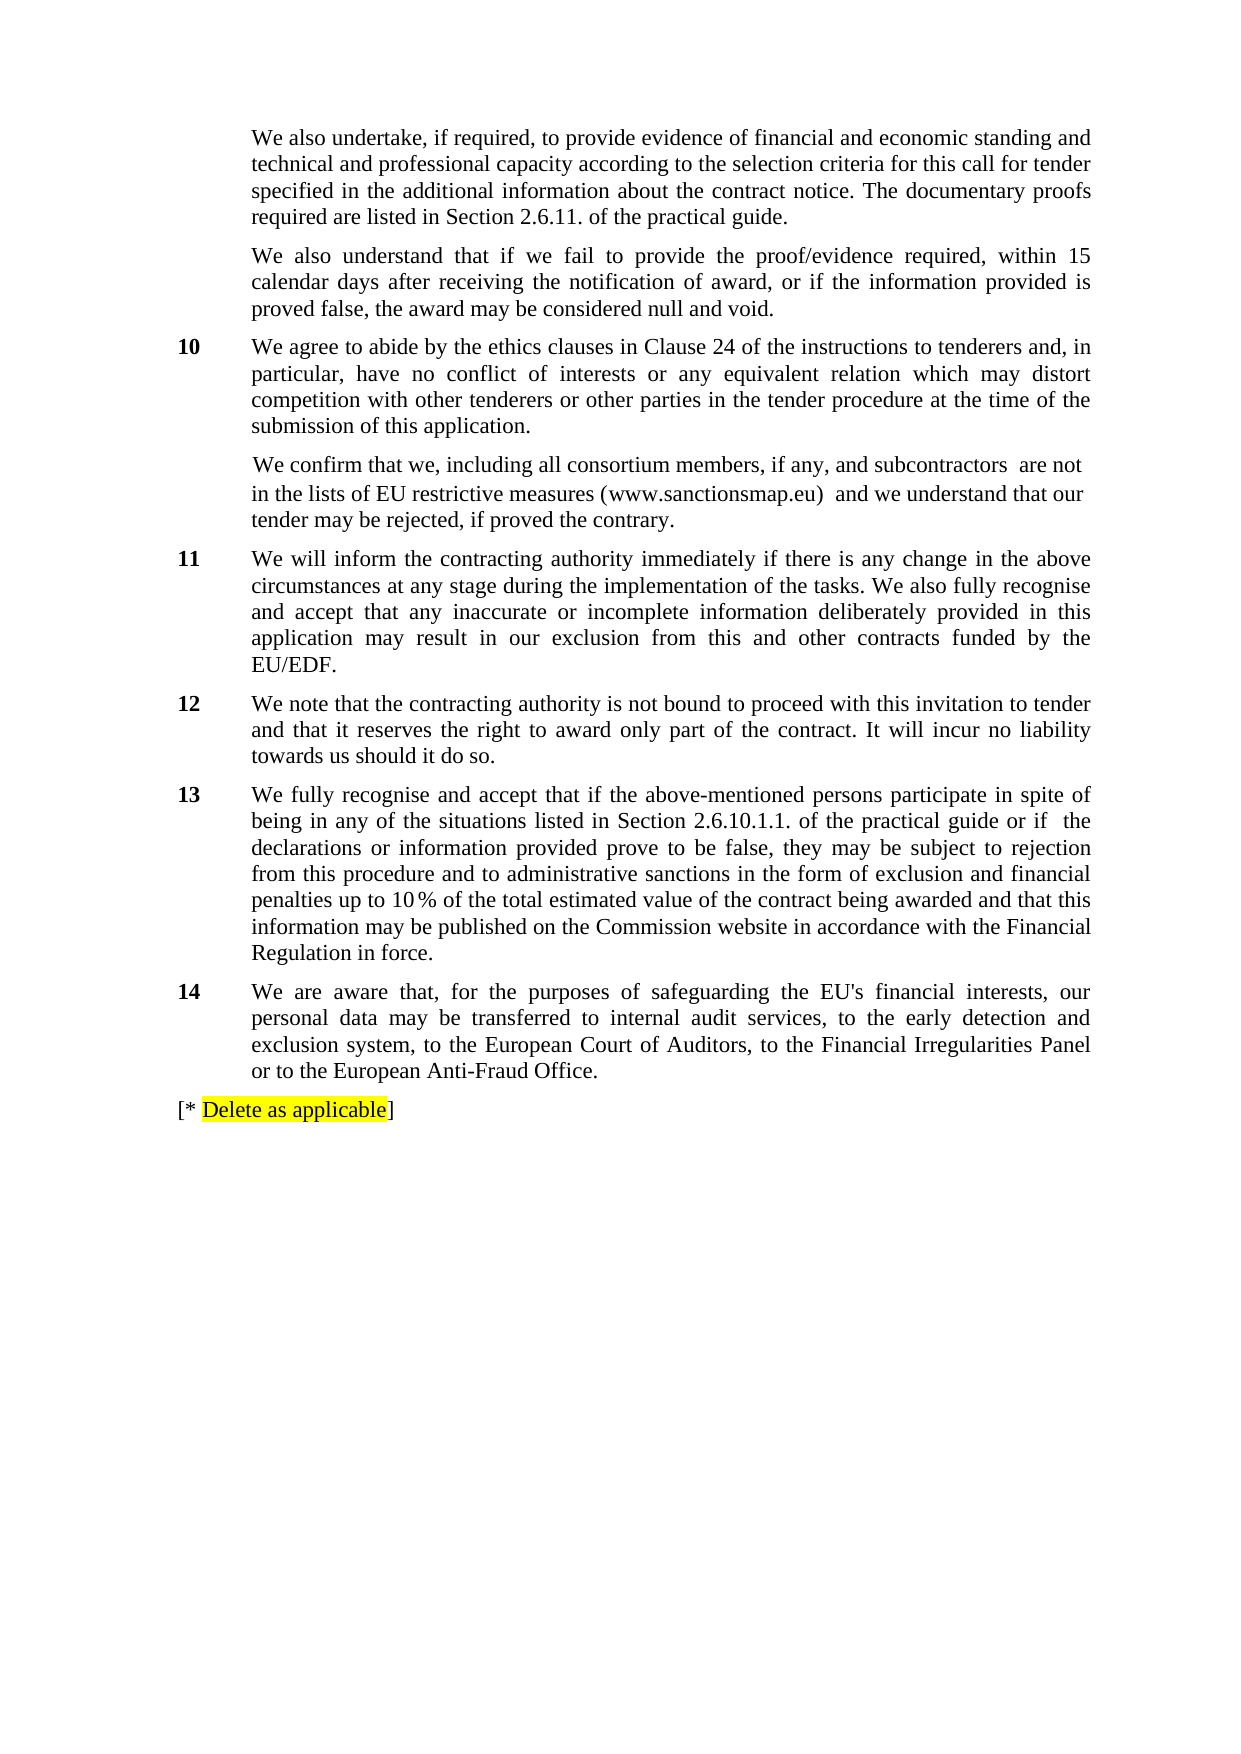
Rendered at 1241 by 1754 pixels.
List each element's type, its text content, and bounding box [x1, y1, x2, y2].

text We confirm that we, including all consortium members, if any, and subcontractors are not in the lists of EU restrictive measures (www.sanctionsmap.eu) and we understand that our tender may be rejected, if proved the contrary. [251, 451, 1092, 533]
text 11 We will inform the contracting authority immediately if there is any change in the above circumstances at any stage during the implementation of the tasks. We also fully recognise and accept that any inaccurate or incomplete information deliberately provided in this application may result in our exclusion from this and other contracts funded by the EU/EDF. [177, 545, 1092, 677]
text 10 We agree to abide by the ethics clauses in Clause 24 of the instructions to tenderers and, in particular, have no conflict of interests or any equivalent relation which may distort competition with other tenderers or other parties in the tender procedure at the time of the submission of this application. [177, 333, 1092, 439]
text [* Delete as applicable] [387, 1096, 1092, 1122]
text We also understand that if we fail to provide the proof/evidence required, within 15 calendar days after receiving the notification of award, or if the information provided is proved false, the award may be considered null and void. [251, 242, 1092, 321]
text 12 We note that the contracting authority is not bound to proceed with this invitation to tender and that it reserves the right to award only part of the contract. It will incur no liability towards us should it do so. [177, 689, 1092, 769]
text 13 We fully recognise and accept that if the above-mentioned persons participate in spite of being in any of the situations listed in Section 2.6.10.1.1. of the practical guide or if the declarations or information provided prove to be false, they may be subject to rejection from this procedure and to administrative sanctions in the form of exclusion and financial penalties up to 10 % of the total estimated value of the contract being awarded and that this information may be published on the Commission website in accordance with the Financial Regulation in force. [177, 781, 1092, 966]
text 14 We are aware that, for the purposes of safeguarding the EU's financial interests, our personal data may be transferred to internal audit services, to the early detection and exclusion system, to the European Court of Auditors, to the Financial Irregularities Panel or to the European Anti-Fraud Office. [177, 978, 1092, 1083]
text We also undertake, if required, to provide evidence of financial and economic standing and technical and professional capacity according to the selection criteria for this call for tender specified in the additional information about the contract notice. The documentary proofs required are listed in Section 2.6.11. of the practical guide. [251, 124, 1092, 229]
